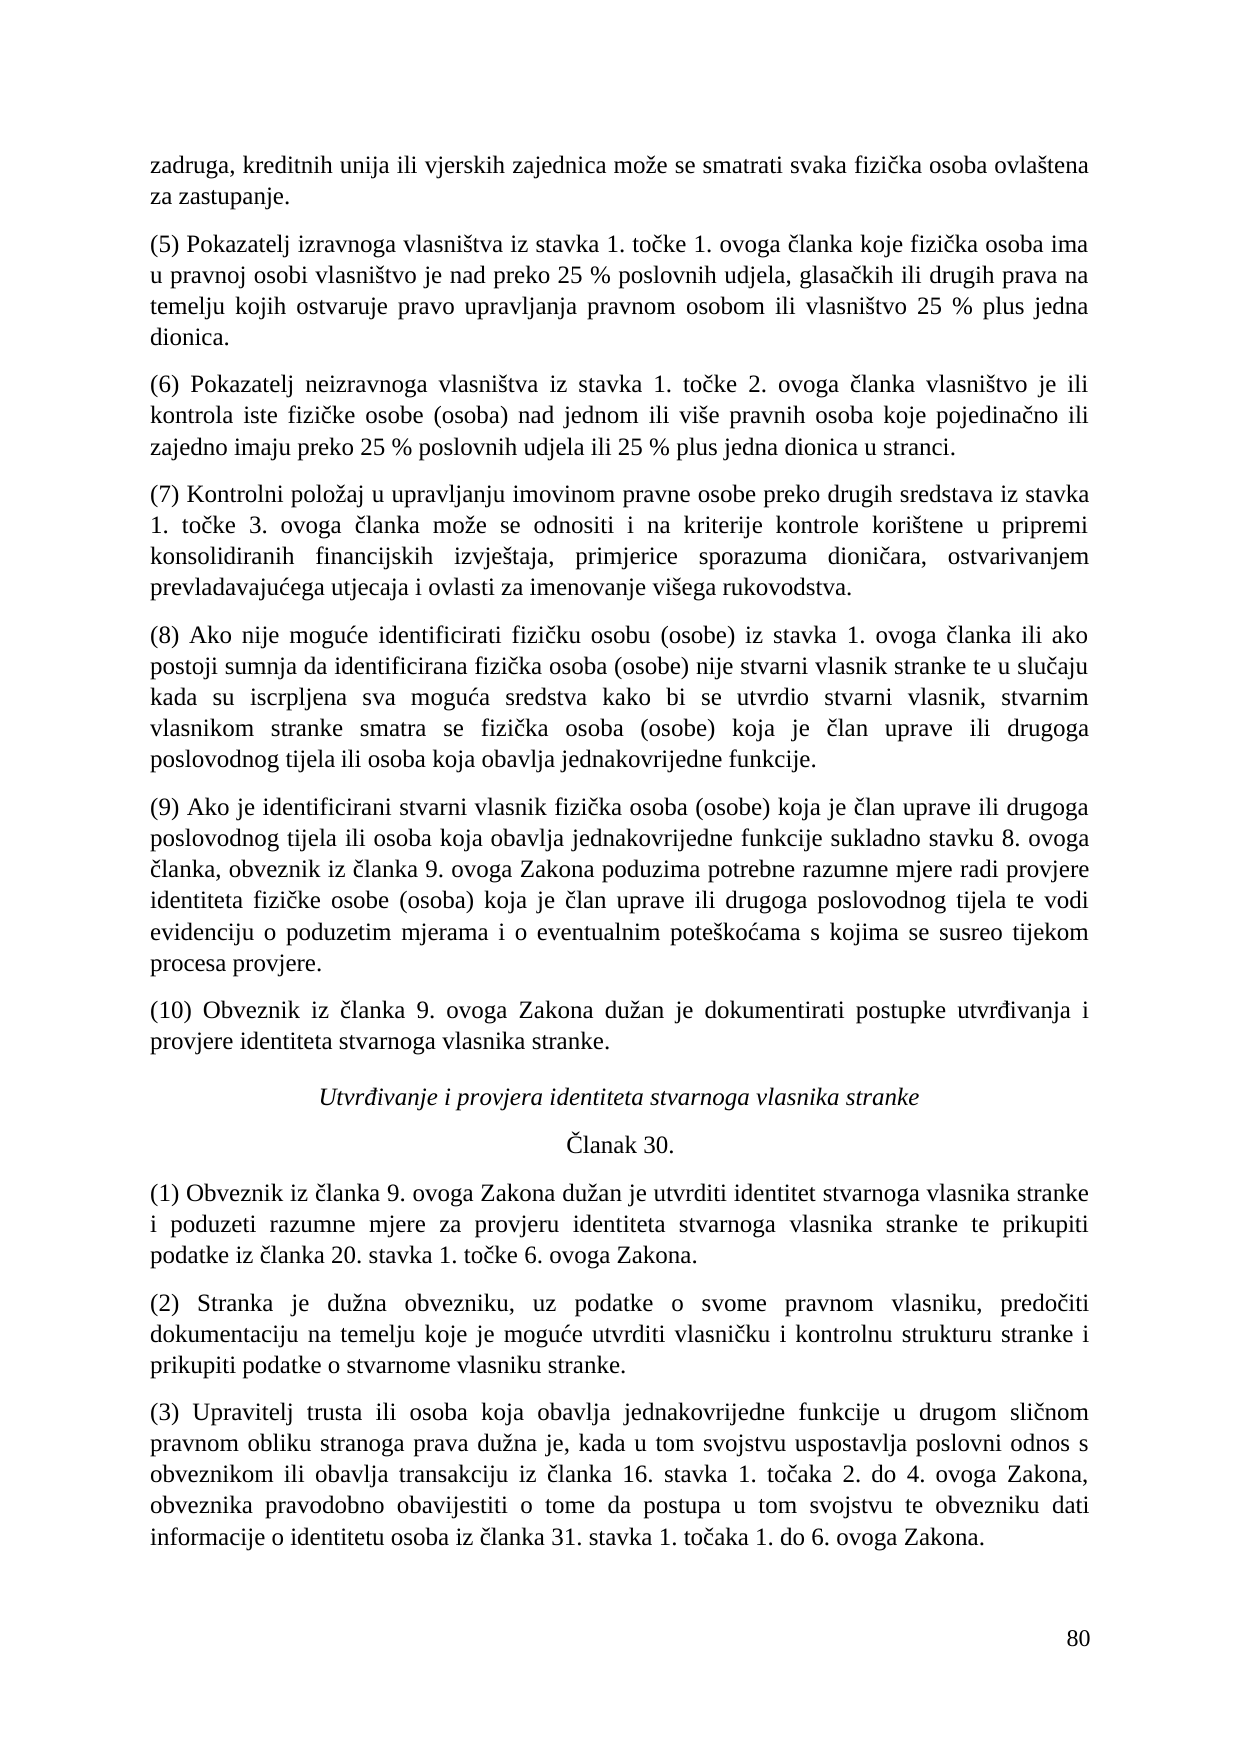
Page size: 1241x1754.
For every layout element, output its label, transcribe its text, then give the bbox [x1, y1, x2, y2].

text Članak 30. [150, 1130, 1090, 1159]
text Utvrđivanje i provjera identiteta stvarnoga vlasnika stranke [150, 1082, 1090, 1111]
text (7) Kontrolni položaj u upravljanju imovinom pravne osobe preko drugih sredstava iz stavka 1. točke 3. ovoga članka može se odnositi i na kriterije kontrole korištene u pripremi konsolidiranih financijskih izvještaja, primjerice sporazuma dioničara, ostvarivanjem prevladavajućega utjecaja i ovlasti za imenovanje višega rukovodstva. [150, 479, 1090, 601]
text (6) Pokazatelj neizravnoga vlasništva iz stavka 1. točke 2. ovoga članka vlasništvo je ili kontrola iste fizičke osobe (osoba) nad jednom ili više pravnih osoba koje pojedinačno ili zajedno imaju preko 25 % poslovnih udjela ili 25 % plus jedna dionica u stranci. [150, 369, 1090, 460]
text (5) Pokazatelj izravnoga vlasništva iz stavka 1. točke 1. ovoga članka koje fizička osoba ima u pravnoj osobi vlasništvo je nad preko 25 % poslovnih udjela, glasačkih ili drugih prava na temelju kojih ostvaruje pravo upravljanja pravnom osobom ili vlasništvo 25 % plus jedna dionica. [150, 229, 1090, 351]
text (10) Obveznik iz članka 9. ovoga Zakona dužan je dokumentirati postupke utvrđivanja i provjere identiteta stvarnoga vlasnika stranke. [150, 995, 1090, 1055]
text (9) Ako je identificirani stvarni vlasnik fizička osoba (osobe) koja je član uprave ili drugoga poslovodnog tijela ili osoba koja obavlja jednakovrijedne funkcije sukladno stavku 8. ovoga članka, obveznik iz članka 9. ovoga Zakona poduzima potrebne razumne mjere radi provjere identiteta fizičke osobe (osoba) koja je član uprave ili drugoga poslovodnog tijela te vodi evidenciju o poduzetim mjerama i o eventualnim poteškoćama s kojima se susreo tijekom procesa provjere. [150, 792, 1090, 976]
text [150, 150, 1090, 210]
text (3) Upravitelj trusta ili osoba koja obavlja jednakovrijedne funkcije u drugom sličnom pravnom obliku stranoga prava dužna je, kada u tom svojstvu uspostavlja poslovni odnos s obveznikom ili obavlja transakciju iz članka 16. stavka 1. točaka 2. do 4. ovoga Zakona, obveznika pravodobno obavijestiti o tome da postupa u tom svojstvu te obvezniku dati informacije o identitetu osoba iz članka 31. stavka 1. točaka 1. do 6. ovoga Zakona. [150, 1397, 1090, 1550]
text (8) Ako nije moguće identificirati fizičku osobu (osobe) iz stavka 1. ovoga članka ili ako postoji sumnja da identificirana fizička osoba (osobe) nije stvarni vlasnik stranke te u slučaju kada su iscrpljena sva moguća sredstva kako bi se utvrdio stvarni vlasnik, stvarnim vlasnikom stranke smatra se fizička osoba (osobe) koja je član uprave ili drugoga poslovodnog tijela ili osoba koja obavlja jednakovrijedne funkcije. [150, 620, 1090, 773]
text (1) Obveznik iz članka 9. ovoga Zakona dužan je utvrditi identitet stvarnoga vlasnika stranke i poduzeti razumne mjere za provjeru identiteta stvarnoga vlasnika stranke te prikupiti podatke iz članka 20. stavka 1. točke 6. ovoga Zakona. [150, 1178, 1090, 1269]
text (2) Stranka je dužna obvezniku, uz podatke o svome pravnom vlasniku, predočiti dokumentaciju na temelju koje je moguće utvrditi vlasničku i kontrolnu strukturu stranke i prikupiti podatke o stvarnome vlasniku stranke. [150, 1288, 1090, 1378]
